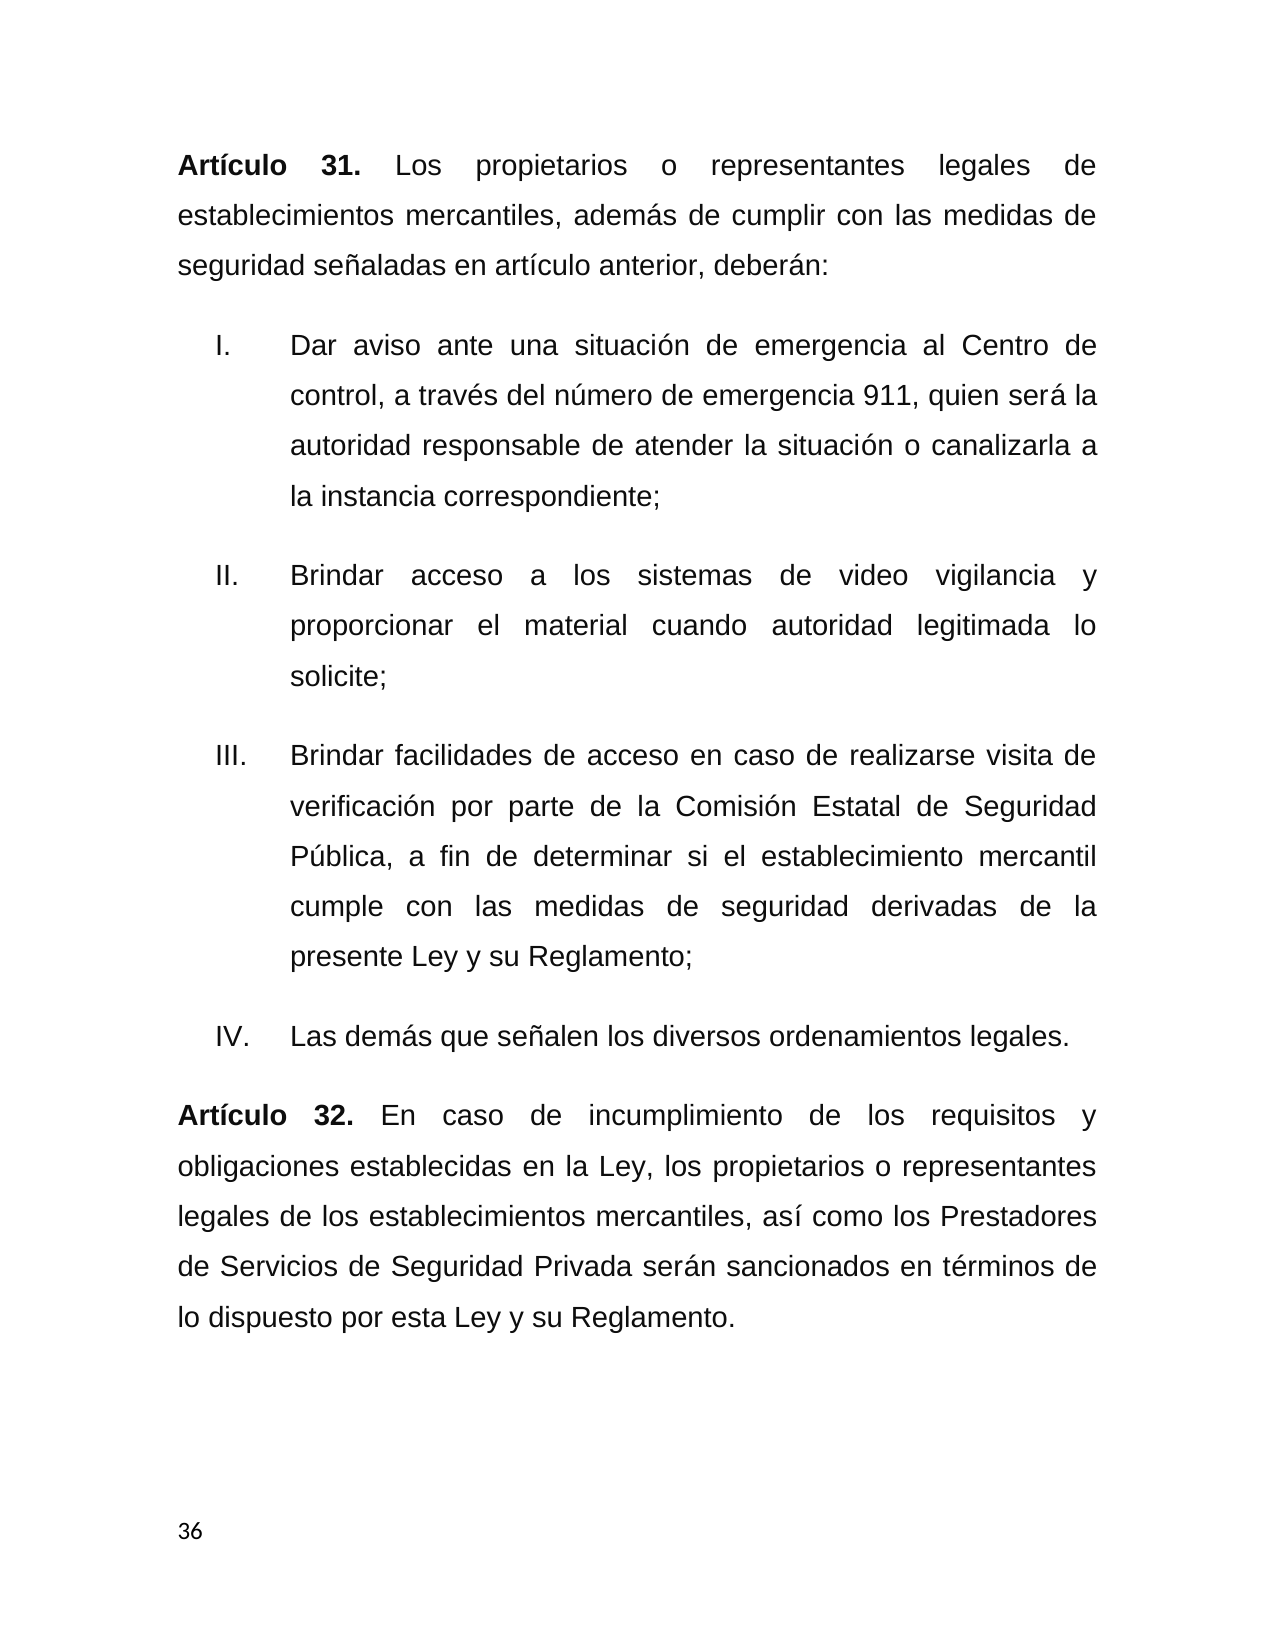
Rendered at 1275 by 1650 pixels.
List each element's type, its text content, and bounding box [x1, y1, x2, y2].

text Artículo 31. Los propietarios o representantes legales de establecimientos mercantiles, además de cumplir con las medidas de seguridad señaladas en artículo anterior, deberán: [177, 148, 1098, 282]
list Las demás que señalen los diversos ordenamientos legales. [215, 1019, 1098, 1052]
list Brindar facilidades de acceso en caso de realizarse visita de verificación por parte de la Comisión Estatal de Seguridad Pública, a fin de determinar si el establecimiento mercantil cumple con las medidas de seguridad derivadas de la presente Ley y su Reglamento; [215, 738, 1098, 973]
list Dar aviso ante una situación de emergencia al Centro de control, a través del número de emergencia 911, quien será la autoridad responsable de atender la situación o canalizarla a la instancia correspondiente; [215, 328, 1098, 512]
list Brindar acceso a los sistemas de video vigilancia y proporcionar el material cuando autoridad legitimada lo solicite; [215, 558, 1098, 692]
text Artículo 32. En caso de incumplimiento de los requisitos y obligaciones establecidas en la Ley, los propietarios o representantes legales de los establecimientos mercantiles, así como los Prestadores de Servicios de Seguridad Privada serán sancionados en términos de lo dispuesto por esta Ley y su Reglamento. [177, 1098, 1098, 1333]
